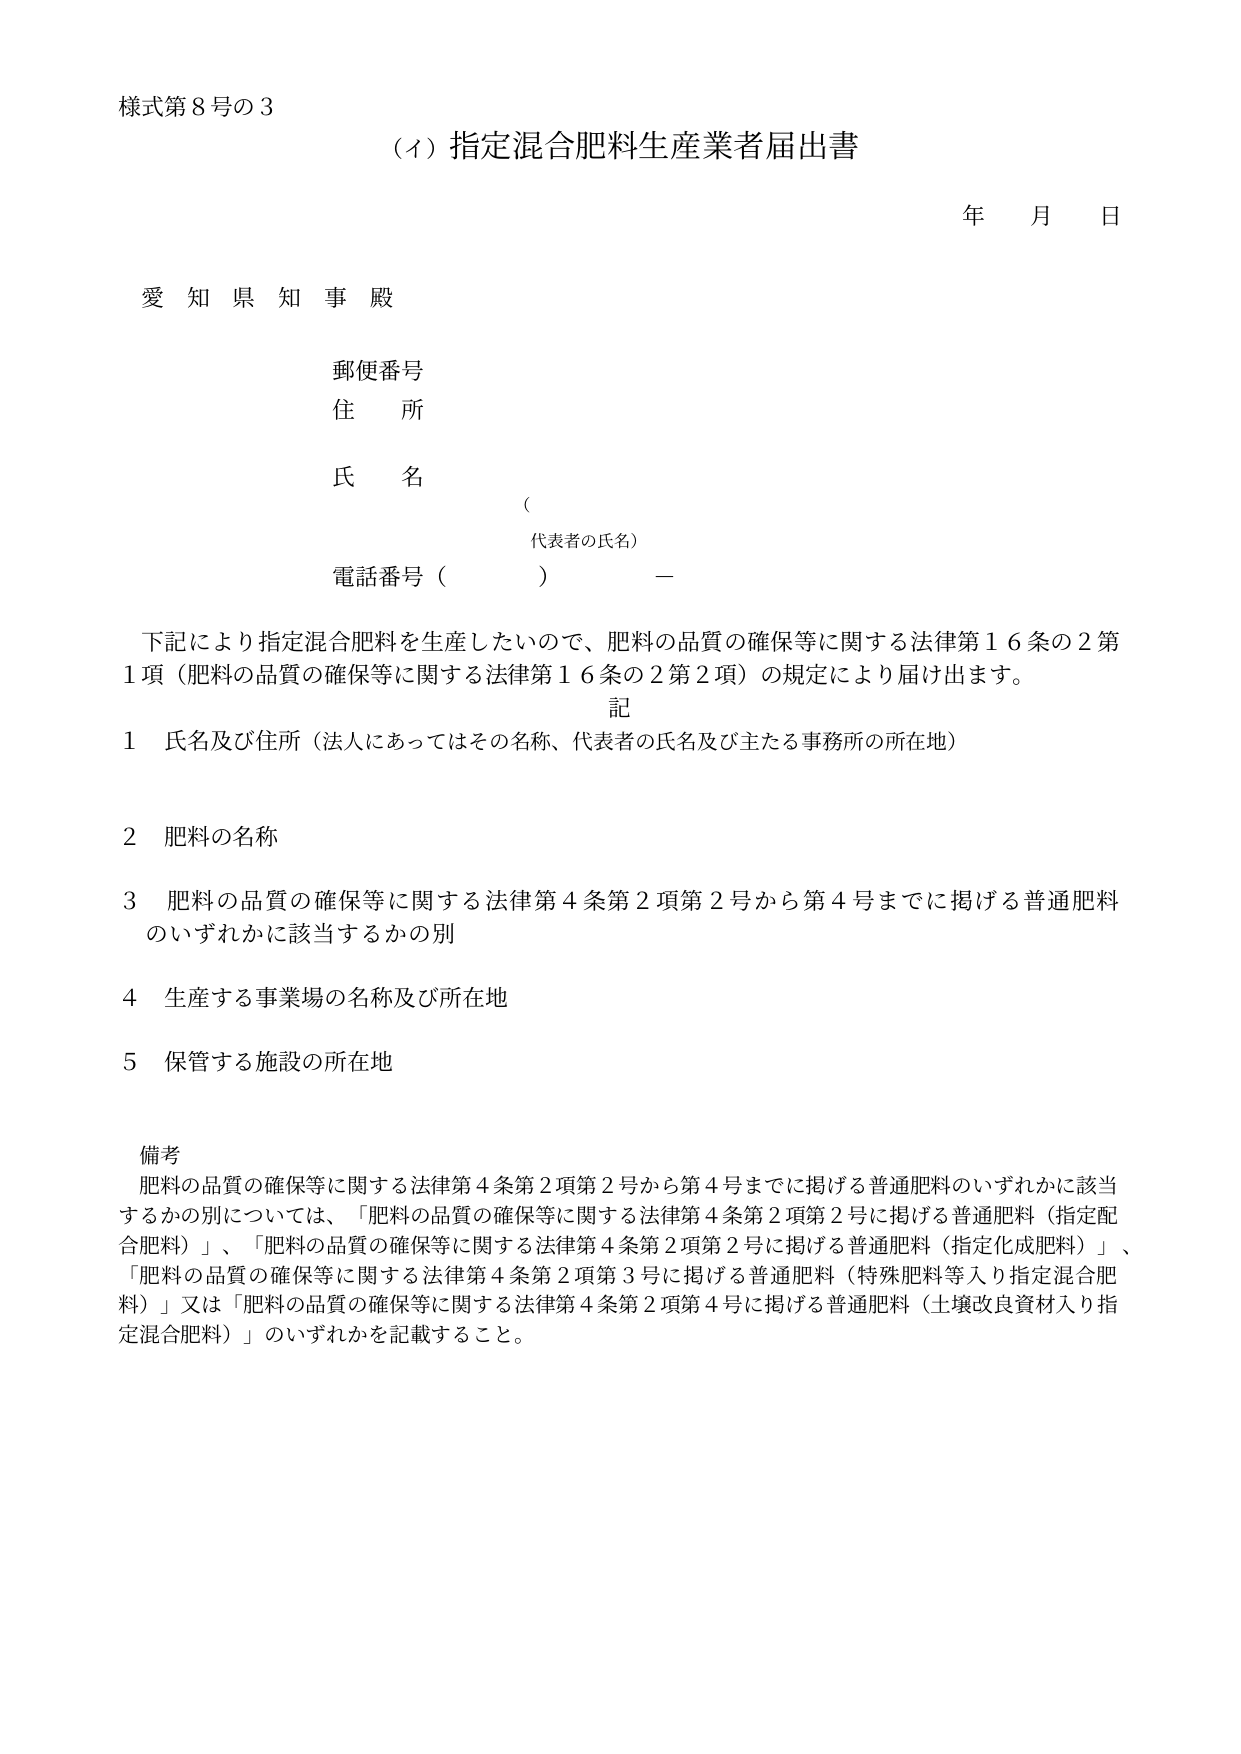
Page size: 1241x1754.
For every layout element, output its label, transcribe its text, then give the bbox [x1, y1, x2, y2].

text ５ 保管する施設の所在地 [118, 1044, 1122, 1077]
text ２ 肥料の名称 [118, 819, 1122, 852]
text （イ）指定混合肥料生産業者届出書 [118, 122, 1122, 166]
text 代表者の氏名） [118, 516, 1122, 555]
text ４ 生産する事業場の名称及び所在地 [118, 980, 1122, 1013]
text 年 月 日 [118, 198, 1122, 231]
text ３ 肥料の品質の確保等に関する法律第４条第２項第２号から第４号までに掲げる普通肥料のいずれかに該当するかの別 [118, 883, 1122, 949]
text （ [118, 490, 1122, 516]
text 愛 知 県 知 事 殿 [118, 262, 1122, 318]
text 下記により指定混合肥料を生産したいので、肥料の品質の確保等に関する法律第１６条の２第１項（肥料の品質の確保等に関する法律第１６条の２第２項）の規定により届け出ます。 [118, 624, 1122, 690]
text 備考 [118, 1139, 1122, 1169]
text 電話番号（ ） － [118, 555, 1122, 593]
text １ 氏名及び住所（法人にあってはその名称、代表者の氏名及び主たる事務所の所在地） [118, 723, 1122, 756]
text 様式第８号の３ [118, 89, 1122, 122]
text 郵便番号 [118, 349, 1122, 387]
text 肥料の品質の確保等に関する法律第４条第２項第２号から第４号までに掲げる普通肥料のいずれかに該当するかの別については、「肥料の品質の確保等に関する法律第４条第２項第２号に掲げる普通肥料（指定配合肥料）」、「肥料の品質の確保等に関する法律第４条第２項第２号に掲げる普通肥料（指定化成肥料）」、「肥料の品質の確保等に関する法律第４条第２項第３号に掲げる普通肥料（特殊肥料等入り指定混合肥料）」又は「肥料の品質の確保等に関する法律第４条第２項第４号に掲げる普通肥料（土壌改良資材入り指定混合肥料）」のいずれかを記載すること。 [118, 1169, 1122, 1349]
text 記 [118, 690, 1122, 723]
text 住 所 [118, 387, 1122, 426]
text 氏 名 [118, 464, 1122, 490]
